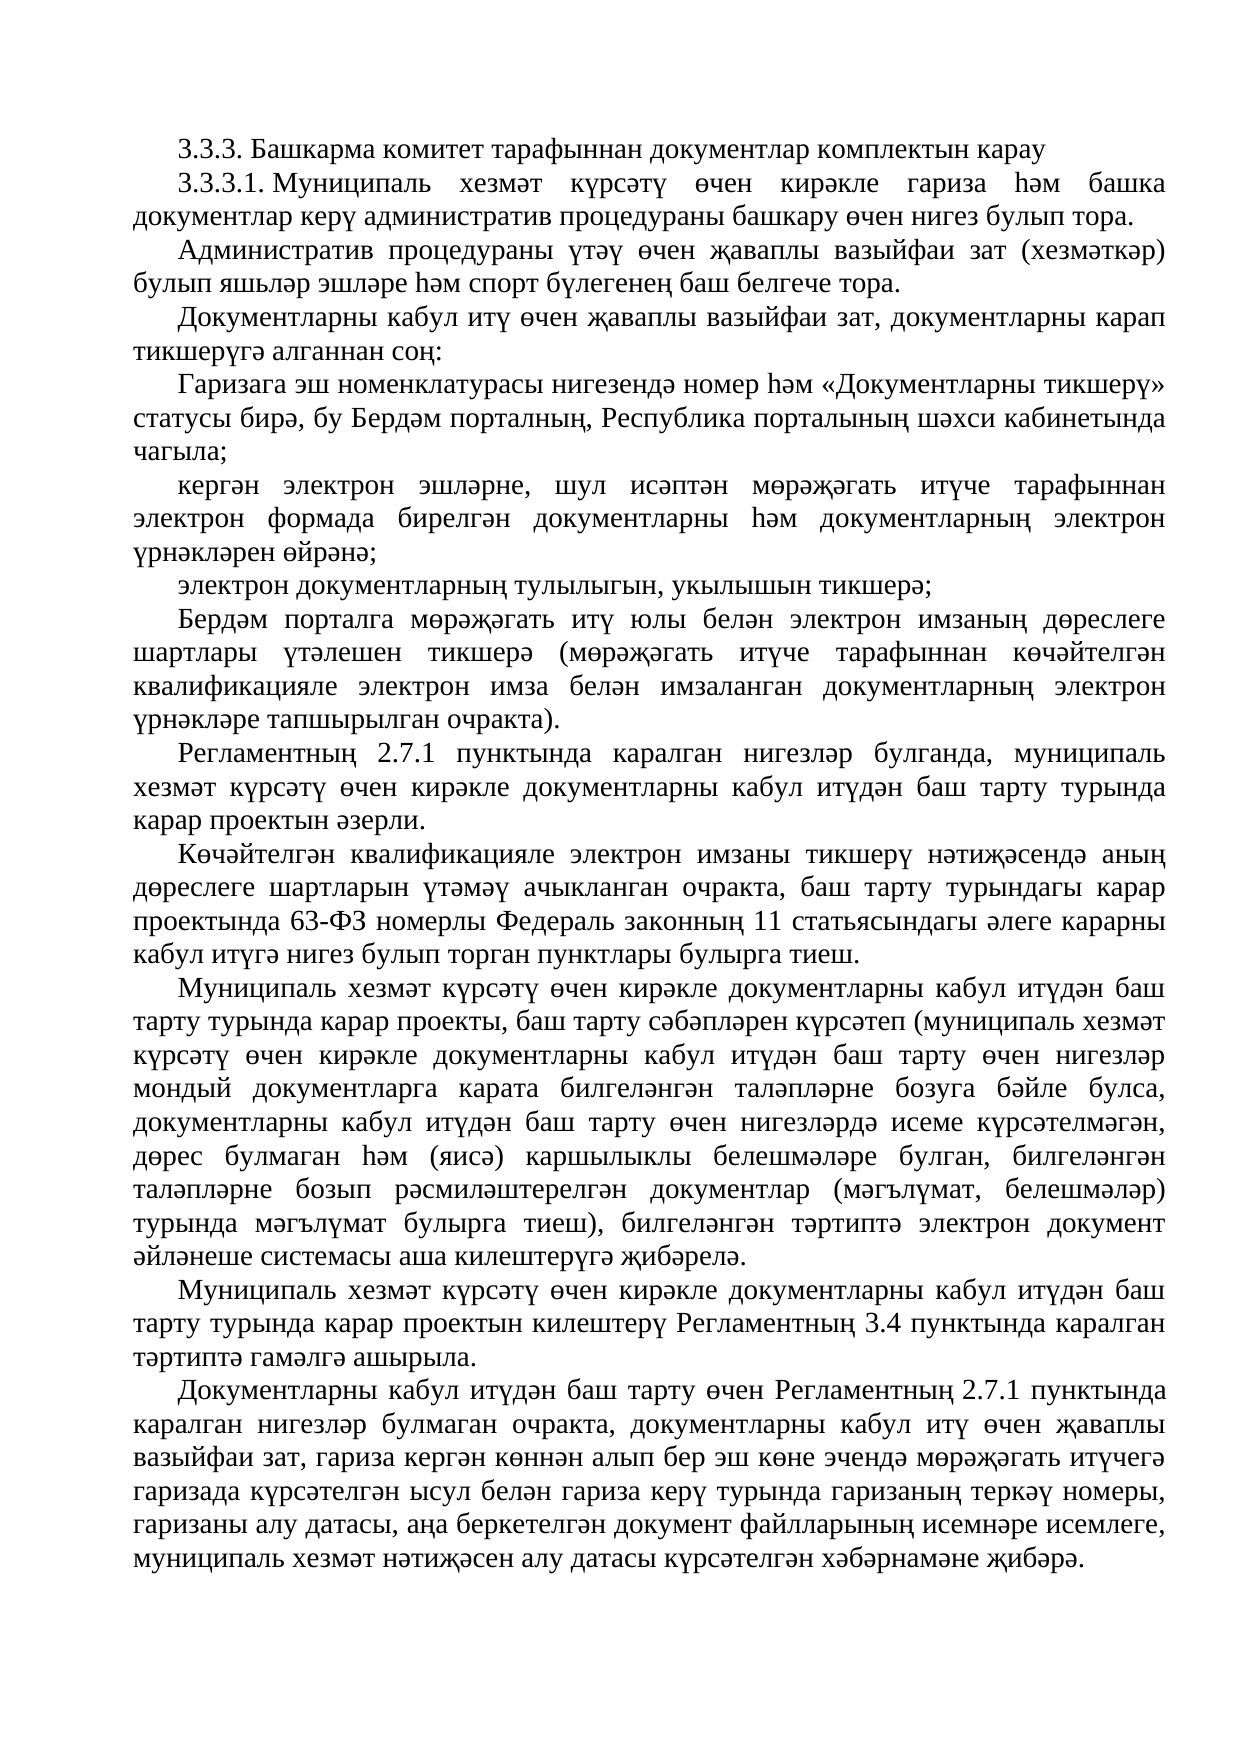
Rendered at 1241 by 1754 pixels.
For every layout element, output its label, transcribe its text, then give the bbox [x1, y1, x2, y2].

text Бердәм порталга мөрәҗәгать итү юлы белән электрон имзаның дөреслеге шартлары үтәлешен тикшерә (мөрәҗәгать итүче тарафыннан көчәйтелгән квалификацияле электрон имза белән имзаланган документларның электрон үрнәкләре тапшырылган очракта). [133, 601, 1167, 735]
text Документларны кабул итү өчен җаваплы вазыйфаи зат, документларны карап тикшерүгә алганнан соң: [133, 299, 1167, 366]
text кергән электрон эшләрне, шул исәптән мөрәҗәгать итүче тарафыннан электрон формада бирелгән документларны һәм документларның электрон үрнәкләрен өйрәнә; [133, 467, 1167, 567]
text 3.3.3.1. Муниципаль хезмәт күрсәтү өчен кирәкле гариза һәм башка документлар керү административ процедураны башкару өчен нигез булып тора. [133, 165, 1167, 232]
text Регламентның 2.7.1 пунктында каралган нигезләр булганда, муниципаль хезмәт күрсәтү өчен кирәкле документларны кабул итүдән баш тарту турында карар проектын әзерли. [133, 735, 1167, 836]
text Административ процедураны үтәү өчен җаваплы вазыйфаи зат (хезмәткәр) булып яшьләр эшләре һәм спорт бүлегенең баш белгече тора. [133, 232, 1167, 299]
text Гаризага эш номенклатурасы нигезендә номер һәм «Документларны тикшерү» статусы бирә, бу Бердәм порталның, Республика порталының шәхси кабинетында чагыла; [133, 366, 1167, 467]
text электрон документларның тулылыгын, укылышын тикшерә; [133, 567, 1167, 601]
text Көчәйтелгән квалификацияле электрон имзаны тикшерү нәтиҗәсендә аның дөреслеге шартларын үтәмәү ачыкланган очракта, баш тарту турындагы карар проектында 63-ФЗ номерлы Федераль законның 11 статьясындагы әлеге карарны кабул итүгә нигез булып торган пунктлары булырга тиеш. [133, 836, 1167, 970]
text Документларны кабул итүдән баш тарту өчен Регламентның 2.7.1 пунктында каралган нигезләр булмаган очракта, документларны кабул итү өчен җаваплы вазыйфаи зат, гариза кергән көннән алып бер эш көне эчендә мөрәҗәгать итүчегә гаризада күрсәтелгән ысул белән гариза керү турында гаризаның теркәү номеры, гаризаны алу датасы, аңа беркетелгән документ файлларының исемнәре исемлеге, муниципаль хезмәт нәтиҗәсен алу датасы күрсәтелгән хәбәрнамәне җибәрә. [133, 1372, 1167, 1574]
text 3.3.3. Башкарма комитет тарафыннан документлар комплектын карау [133, 131, 1167, 165]
text Муниципаль хезмәт күрсәтү өчен кирәкле документларны кабул итүдән баш тарту турында карар проекты, баш тарту сәбәпләрен күрсәтеп (муниципаль хезмәт күрсәтү өчен кирәкле документларны кабул итүдән баш тарту өчен нигезләр мондый документларга карата билгеләнгән таләпләрне бозуга бәйле булса, документларны кабул итүдән баш тарту өчен нигезләрдә исеме күрсәтелмәгән, дөрес булмаган һәм (яисә) каршылыклы белешмәләре булган, билгеләнгән таләпләрне бозып рәсмиләштерелгән документлар (мәгълүмат, белешмәләр) турында мәгълүмат булырга тиеш), билгеләнгән тәртиптә электрон документ әйләнеше системасы аша килештерүгә җибәрелә. [133, 970, 1167, 1272]
text Муниципаль хезмәт күрсәтү өчен кирәкле документларны кабул итүдән баш тарту турында карар проектын килештерү Регламентның 3.4 пунктында каралган тәртиптә гамәлгә ашырыла. [133, 1272, 1167, 1372]
